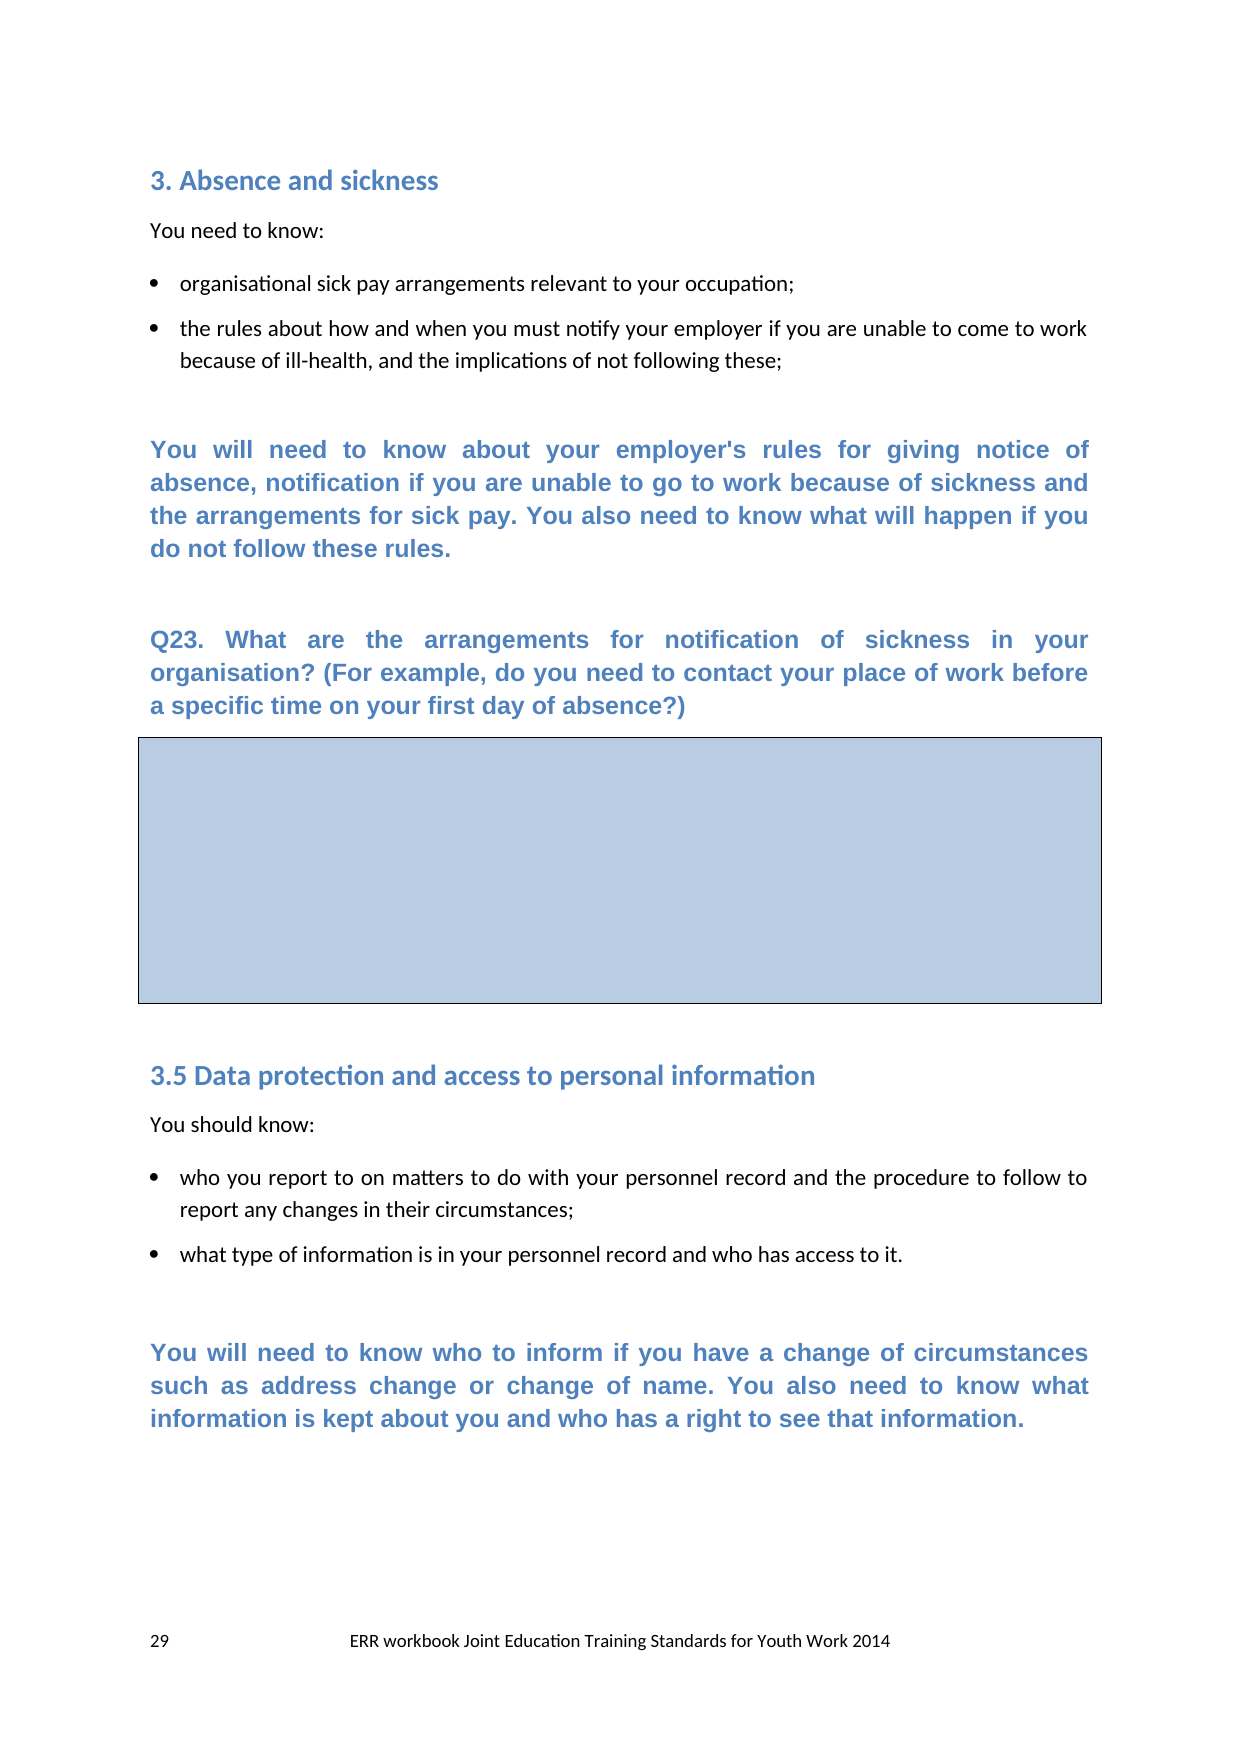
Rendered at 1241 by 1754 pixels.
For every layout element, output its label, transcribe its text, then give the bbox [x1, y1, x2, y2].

subtitle You will need to know who to inform if you have a change of circumstances such as address change or change of name. You also need to know what information is kept about you and who has a right to see that information. [150, 1338, 1090, 1433]
list the rules about how and when you must notify your employer if you are unable to come to work because of ill-health, and the implications of not following these; [150, 314, 1090, 374]
list who you report to on matters to do with your personnel record and the procedure to follow to report any changes in their circumstances; [150, 1163, 1090, 1223]
subtitle Q23. What are the arrangements for notification of sickness in your organisation? (For example, do you need to contact your place of work before a specific time on your first day of absence?) [150, 625, 1090, 720]
list organisational sick pay arrangements relevant to your occupation; [150, 269, 1090, 297]
list 3.5 Data protection and access to personal information [150, 1057, 1090, 1092]
list what type of information is in your personnel record and who has access to it. [150, 1240, 1090, 1268]
text You should know: [150, 1110, 1090, 1138]
table_header [139, 738, 1101, 1003]
list 3. Absence and sickness [150, 162, 1090, 198]
text You need to know: [150, 216, 1090, 244]
subtitle You will need to know about your employer's rules for giving notice of absence, notification if you are unable to go to work because of sickness and the arrangements for sick pay. You also need to know what will happen if you do not follow these rules. [150, 435, 1090, 563]
